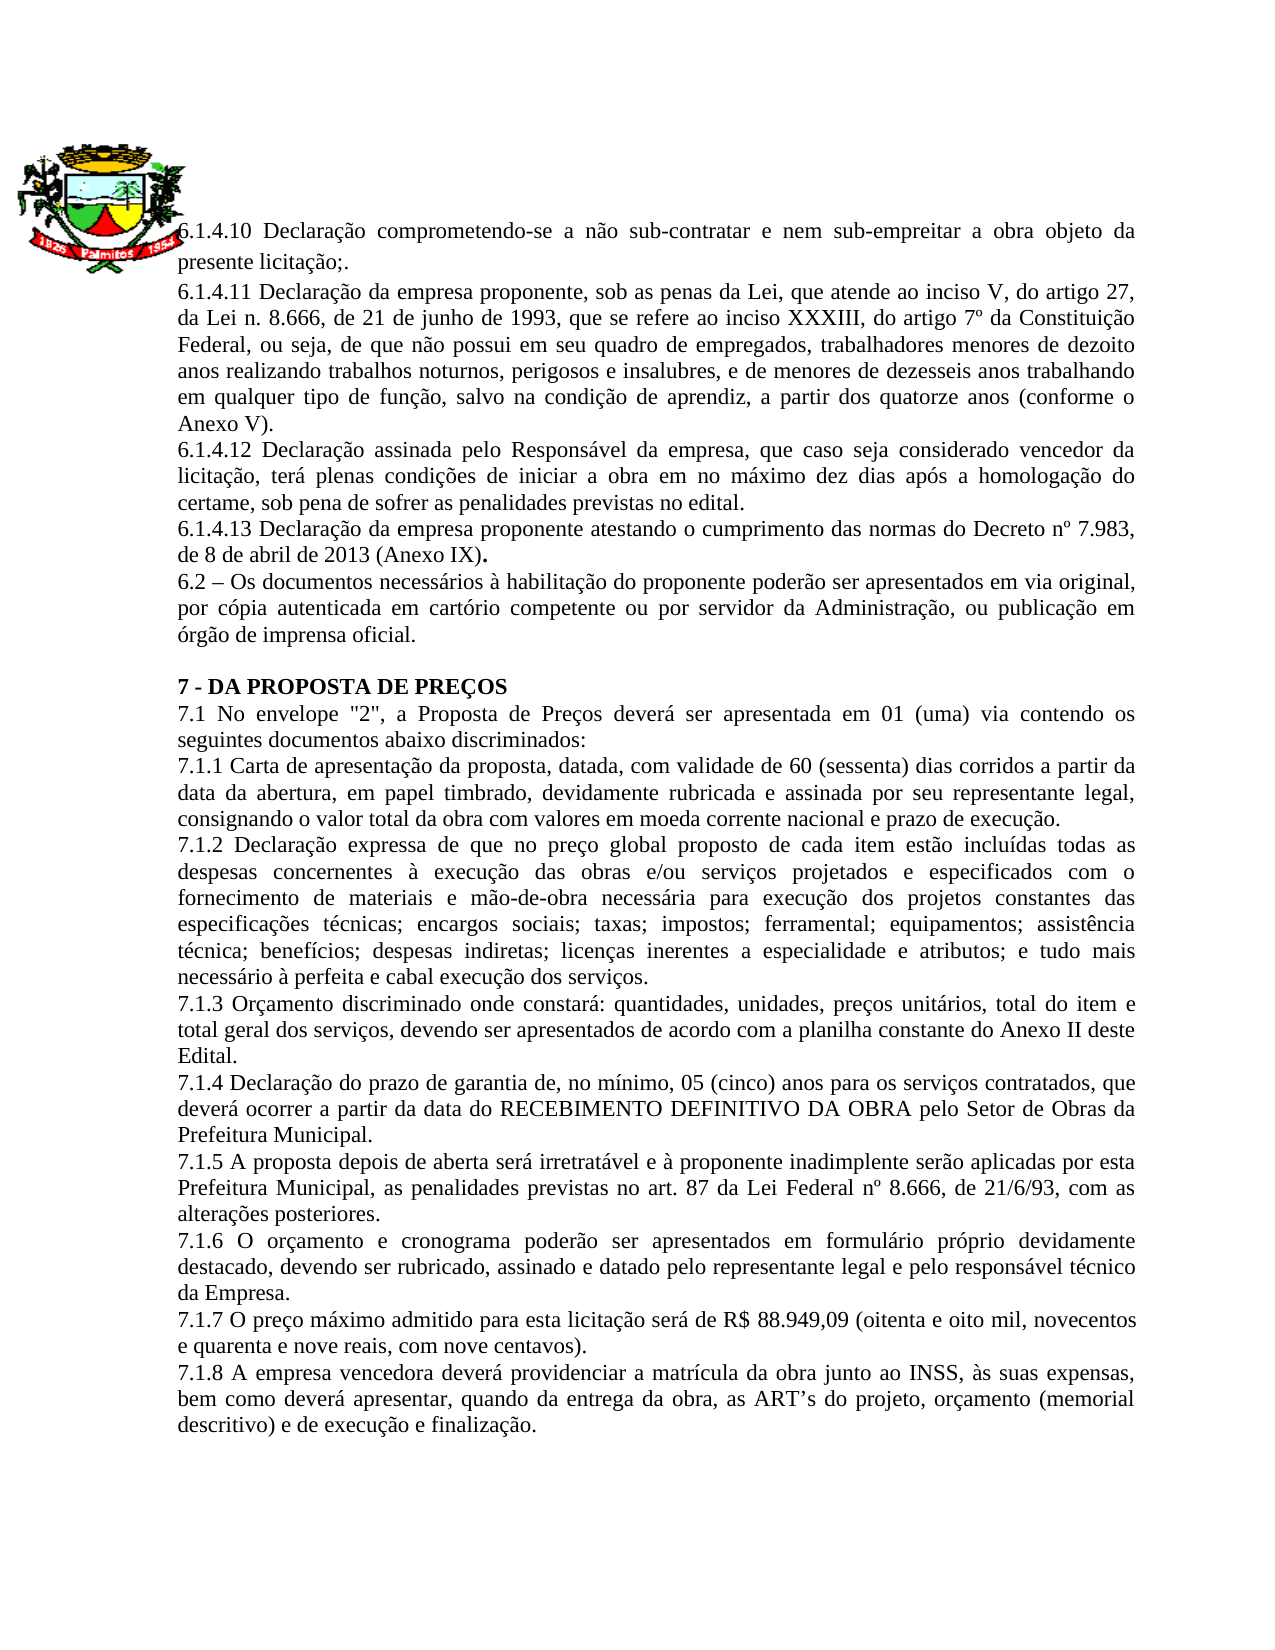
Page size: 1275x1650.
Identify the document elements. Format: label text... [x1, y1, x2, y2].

text 7 - DA PROPOSTA DE PREÇOS [177, 673, 1137, 700]
text 7.1.2 Declaração expressa de que no preço global proposto de cada item estão incluídas todas as despesas concernentes à execução das obras e/ou serviços projetados e especificados com o fornecimento de materiais e mão-de-obra necessária para execução dos projetos constantes das especificações técnicas; encargos sociais; taxas; impostos; ferramental; equipamentos; assistência técnica; benefícios; despesas indiretas; licenças inerentes a especialidade e atributos; e tudo mais necessário à perfeita e cabal execução dos serviços. [177, 831, 1137, 989]
text 7.1.8 A empresa vencedora deverá providenciar a matrícula da obra junto ao INSS, às suas expensas, bem como deverá apresentar, quando da entrega da obra, as ART’s do projeto, orçamento (memorial descritivo) e de execução e finalização. [177, 1358, 1137, 1438]
text 7.1.5 A proposta depois de aberta será irretratável e à proponente inadimplente serão aplicadas por esta Prefeitura Municipal, as penalidades previstas no art. 87 da Lei Federal nº 8.666, de 21/6/93, com as alterações posteriores. [177, 1148, 1137, 1227]
text 7.1.7 O preço máximo admitido para esta licitação será de R$ 88.949,09 (oitenta e oito mil, novecentos e quarenta e nove reais, com nove centavos). [177, 1306, 1137, 1358]
text 6.1.4.13 Declaração da empresa proponente atestando o cumprimento das normas do Decreto nº 7.983, de 8 de abril de 2013 (Anexo IX). [177, 515, 1137, 568]
picture [15, 143, 197, 276]
text 6.1.4.11 Declaração da empresa proponente, sob as penas da Lei, que atende ao inciso V, do artigo 27, da Lei n. 8.666, de 21 de junho de 1993, que se refere ao inciso XXXIII, do artigo 7º da Constituição Federal, ou seja, de que não possui em seu quadro de empregados, trabalhadores menores de dezoito anos realizando trabalhos noturnos, perigosos e insalubres, e de menores de dezesseis anos trabalhando em qualquer tipo de função, salvo na condição de aprendiz, a partir dos quatorze anos (conforme o Anexo V). [177, 278, 1137, 436]
text 7.1.4 Declaração do prazo de garantia de, no mínimo, 05 (cinco) anos para os serviços contratados, que deverá ocorrer a partir da data do RECEBIMENTO DEFINITIVO DA OBRA pelo Setor de Obras da Prefeitura Municipal. [177, 1069, 1137, 1148]
text 6.1.4.10 Declaração comprometendo-se a não sub-contratar e nem sub-empreitar a obra objeto da presente licitação;. [177, 218, 1137, 274]
text 7.1 No envelope "2", a Proposta de Preços deverá ser apresentada em 01 (uma) via contendo os seguintes documentos abaixo discriminados: [177, 700, 1137, 752]
text 7.1.1 Carta de apresentação da proposta, datada, com validade de 60 (sessenta) dias corridos a partir da data da abertura, em papel timbrado, devidamente rubricada e assinada por seu representante legal, consignando o valor total da obra com valores em moeda corrente nacional e prazo de execução. [177, 752, 1137, 831]
text 6.2 – Os documentos necessários à habilitação do proponente poderão ser apresentados em via original, por cópia autenticada em cartório competente ou por servidor da Administração, ou publicação em órgão de imprensa oficial. [177, 568, 1137, 647]
text 7.1.3 Orçamento discriminado onde constará: quantidades, unidades, preços unitários, total do item e total geral dos serviços, devendo ser apresentados de acordo com a planilha constante do Anexo II deste Edital. [177, 989, 1137, 1069]
text 7.1.6 O orçamento e cronograma poderão ser apresentados em formulário próprio devidamente destacado, devendo ser rubricado, assinado e datado pelo representante legal e pelo responsável técnico da Empresa. [177, 1227, 1137, 1306]
text 6.1.4.12 Declaração assinada pelo Responsável da empresa, que caso seja considerado vencedor da licitação, terá plenas condições de iniciar a obra em no máximo dez dias após a homologação do certame, sob pena de sofrer as penalidades previstas no edital. [177, 436, 1137, 515]
